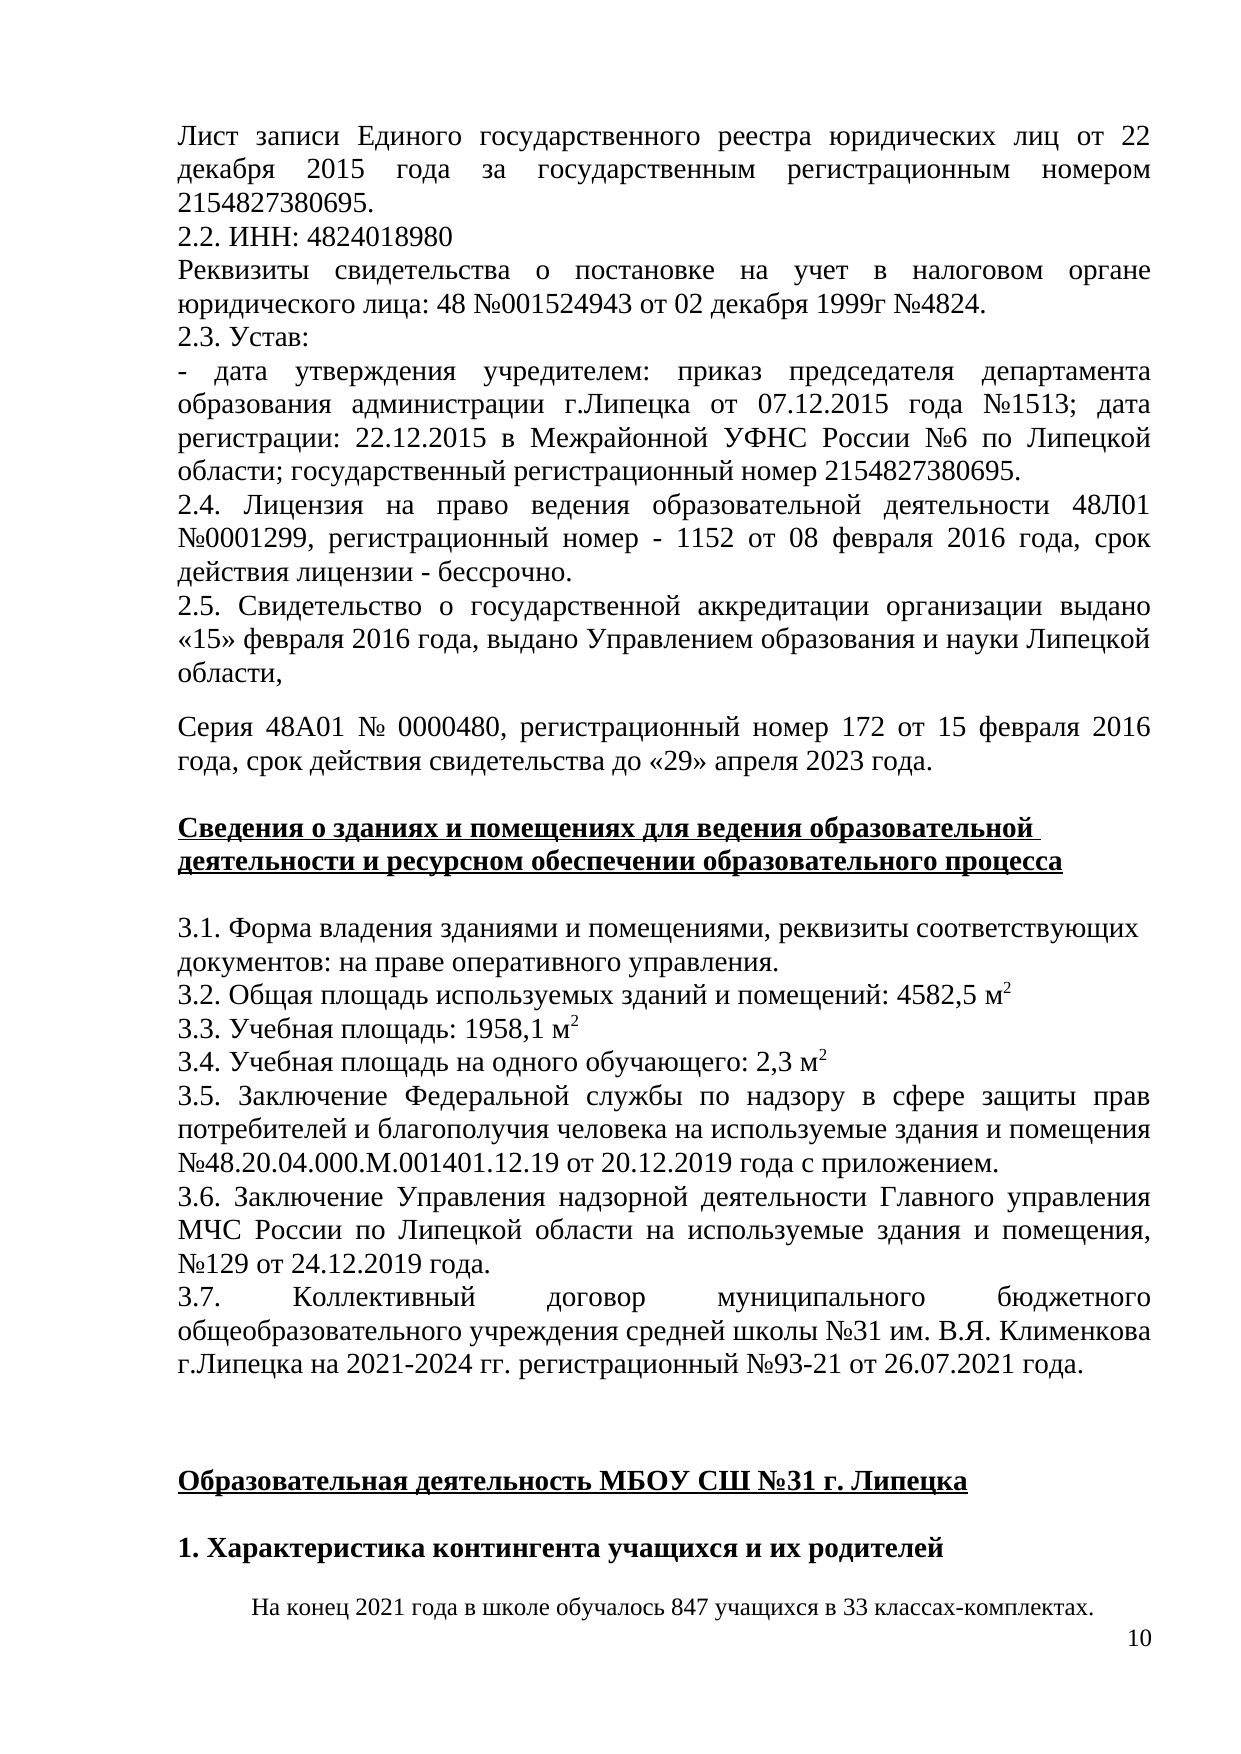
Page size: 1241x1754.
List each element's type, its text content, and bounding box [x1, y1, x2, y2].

list 3.4. Учебная площадь на одного обучающего: 2,3 м2 [177, 1044, 1152, 1078]
list 2.3. Устав: [177, 319, 1152, 353]
list 3.5. Заключение Федеральной службы по надзору в сфере защиты прав потребителей и благополучия человека на используемые здания и помещения №48.20.04.000.М.001401.12.19 от 20.12.2019 года с приложением. [177, 1078, 1152, 1179]
list 3.3. Учебная площадь: 1958,1 м2 [177, 1011, 1152, 1044]
list 2.4. Лицензия на право ведения образовательной деятельности 48Л01 №0001299, регистрационный номер - 1152 от 08 февраля 2016 года, срок действия лицензии - бессрочно. [177, 487, 1152, 588]
list 2.2. ИНН: 4824018980 [177, 219, 1152, 252]
list - дата утверждения учредителем: приказ председателя департамента образования администрации г.Липецка от 07.12.2015 года №1513; дата регистрации: 22.12.2015 в Межрайонной УФНС России №6 по Липецкой области; государственный регистрационный номер 2154827380695. [177, 353, 1152, 487]
list Реквизиты свидетельства о постановке на учет в налоговом органе юридического лица: 48 №001524943 от 02 декабря 1999г №4824. [177, 252, 1152, 319]
list 3.1. Форма владения зданиями и помещениями, реквизиты соответствующих документов: на праве оперативного управления. [177, 910, 1152, 977]
text Образовательная деятельность МБОУ СШ №31 г. Липецка [177, 1463, 1152, 1497]
list Сведения о зданиях и помещениях для ведения образовательной деятельности и ресурсном обеспечении образовательного процесса [177, 810, 1152, 877]
list 3.6. Заключение Управления надзорной деятельности Главного управления МЧС России по Липецкой области на используемые здания и помещения, №129 от 24.12.2019 года. [177, 1179, 1152, 1279]
list 3.7. Коллективный договор муниципального бюджетного общеобразовательного учреждения средней школы №31 им. В.Я. Клименкова г.Липецка на 2021-2024 гг. регистрационный №93-21 от 26.07.2021 года. [177, 1279, 1152, 1380]
list 3.2. Общая площадь используемых зданий и помещений: 4582,5 м2 [177, 977, 1152, 1011]
text Серия 48А01 № 0000480, регистрационный номер 172 от 15 февраля 2016 года, срок действия свидетельства до «29» апреля 2023 года. [177, 709, 1152, 776]
text 1. Характеристика контингента учащихся и их родителей [177, 1530, 1152, 1564]
text На конец 2021 года в школе обучалось 847 учащихся в 33 классах-комплектах. [177, 1592, 1152, 1621]
list Лист записи Единого государственного реестра юридических лиц от 22 декабря 2015 года за государственным регистрационным номером 2154827380695. [177, 118, 1152, 219]
list 2.5. Свидетельство о государственной аккредитации организации выдано «15» февраля 2016 года, выдано Управлением образования и науки Липецкой области, [177, 588, 1152, 688]
